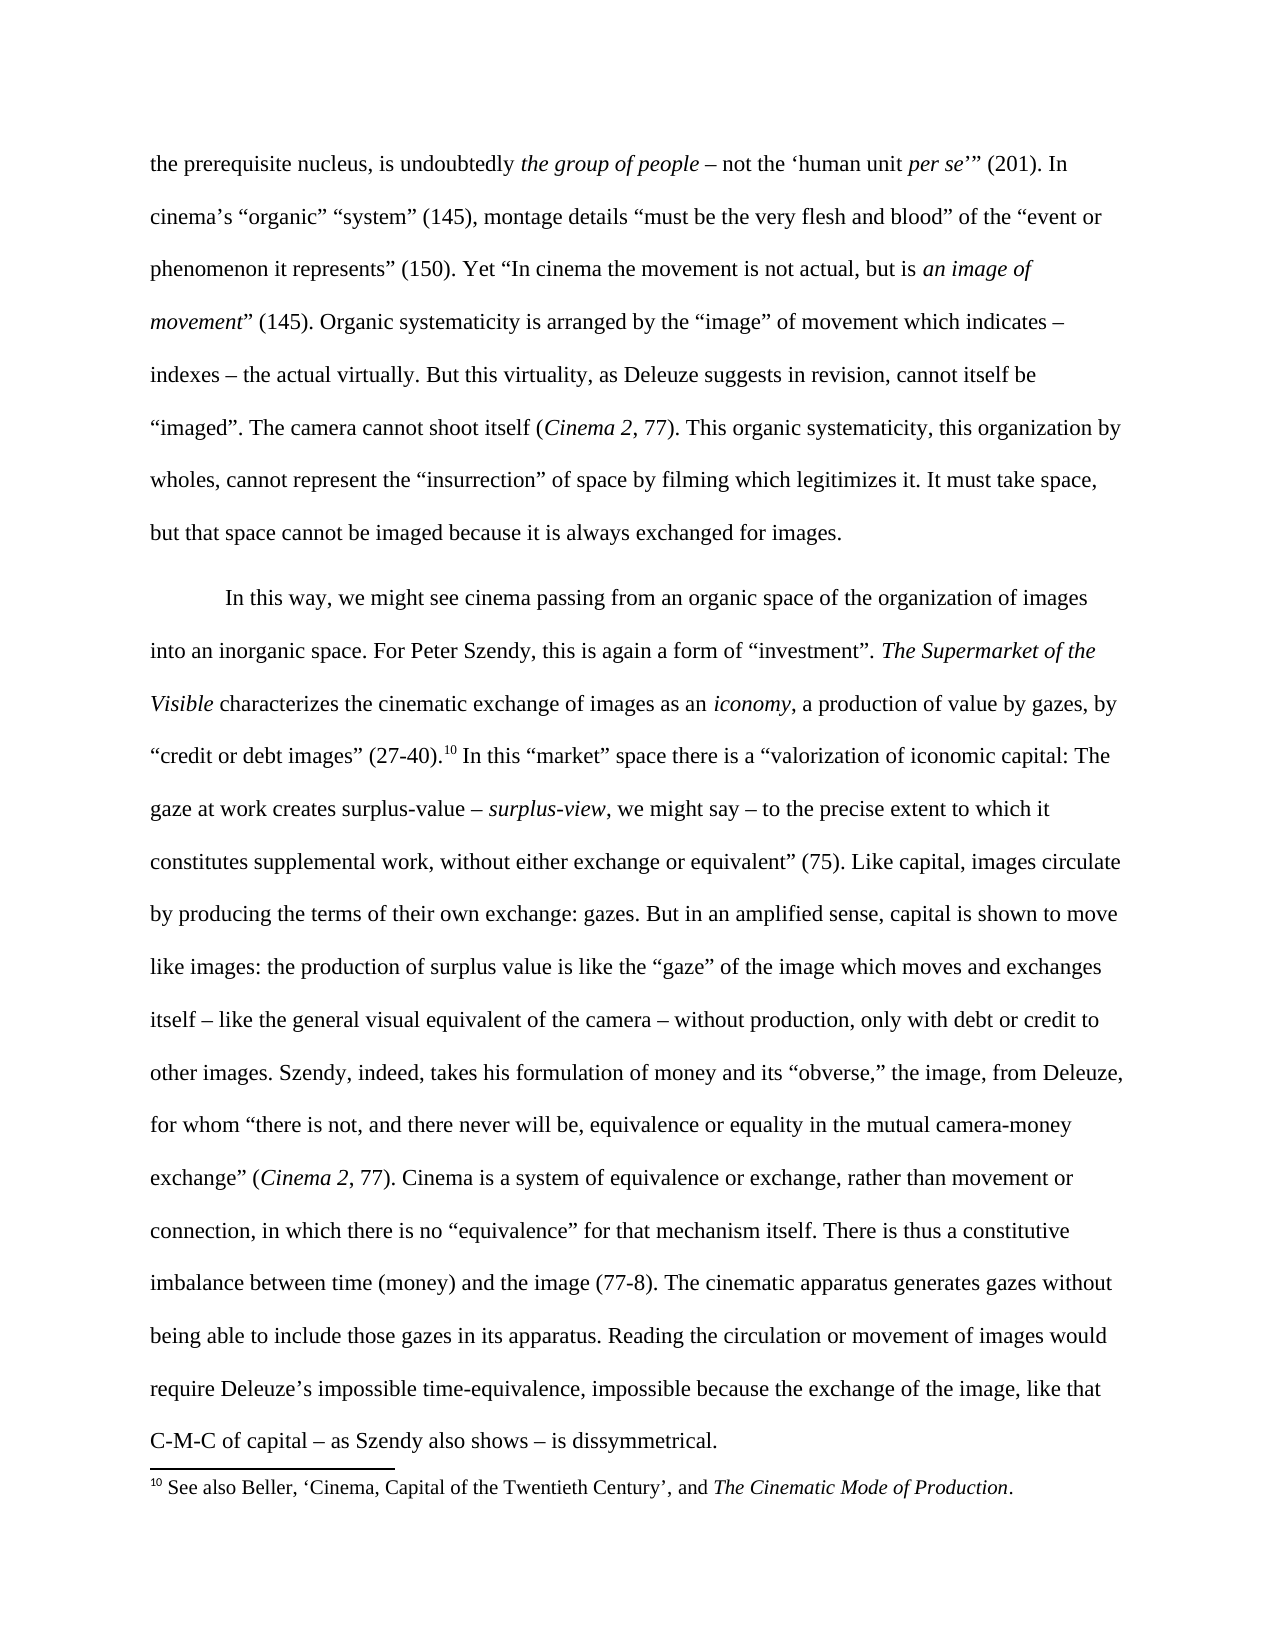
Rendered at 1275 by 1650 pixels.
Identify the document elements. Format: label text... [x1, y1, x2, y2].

text In this way, we might see cinema passing from an organic space of the organization of images into an inorganic space. For Peter Szendy, this is again a form of “investment”. The Supermarket of the Visible characterizes the cinematic exchange of images as an iconomy, a production of value by gazes, by “credit or debt images” (27-40). In this “market” space there is a “valorization of iconomic capital: The gaze at work creates surplus-value – surplus-view, we might say – to the precise extent to which it constitutes supplemental work, without either exchange or equivalent” (75). Like capital, images circulate by producing the terms of their own exchange: gazes. But in an amplified sense, capital is shown to move like images: the production of surplus value is like the “gaze” of the image which moves and exchanges itself – like the general visual equivalent of the camera – without production, only with debt or credit to other images. Szendy, indeed, takes his formulation of money and its “obverse,” the image, from Deleuze, for whom “there is not, and there never will be, equivalence or equality in the mutual camera-money exchange” (Cinema 2, 77). Cinema is a system of equivalence or exchange, rather than movement or connection, in which there is no “equivalence” for that mechanism itself. There is thus a constitutive imbalance between time (money) and the image (77-8). The cinematic apparatus generates gazes without being able to include those gazes in its apparatus. Reading the circulation or movement of images would require Deleuze’s impossible time-equivalence, impossible because the exchange of the image, like that C-M-C of capital – as Szendy also shows – is dissymmetrical. [150, 584, 1125, 1454]
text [150, 150, 1125, 545]
